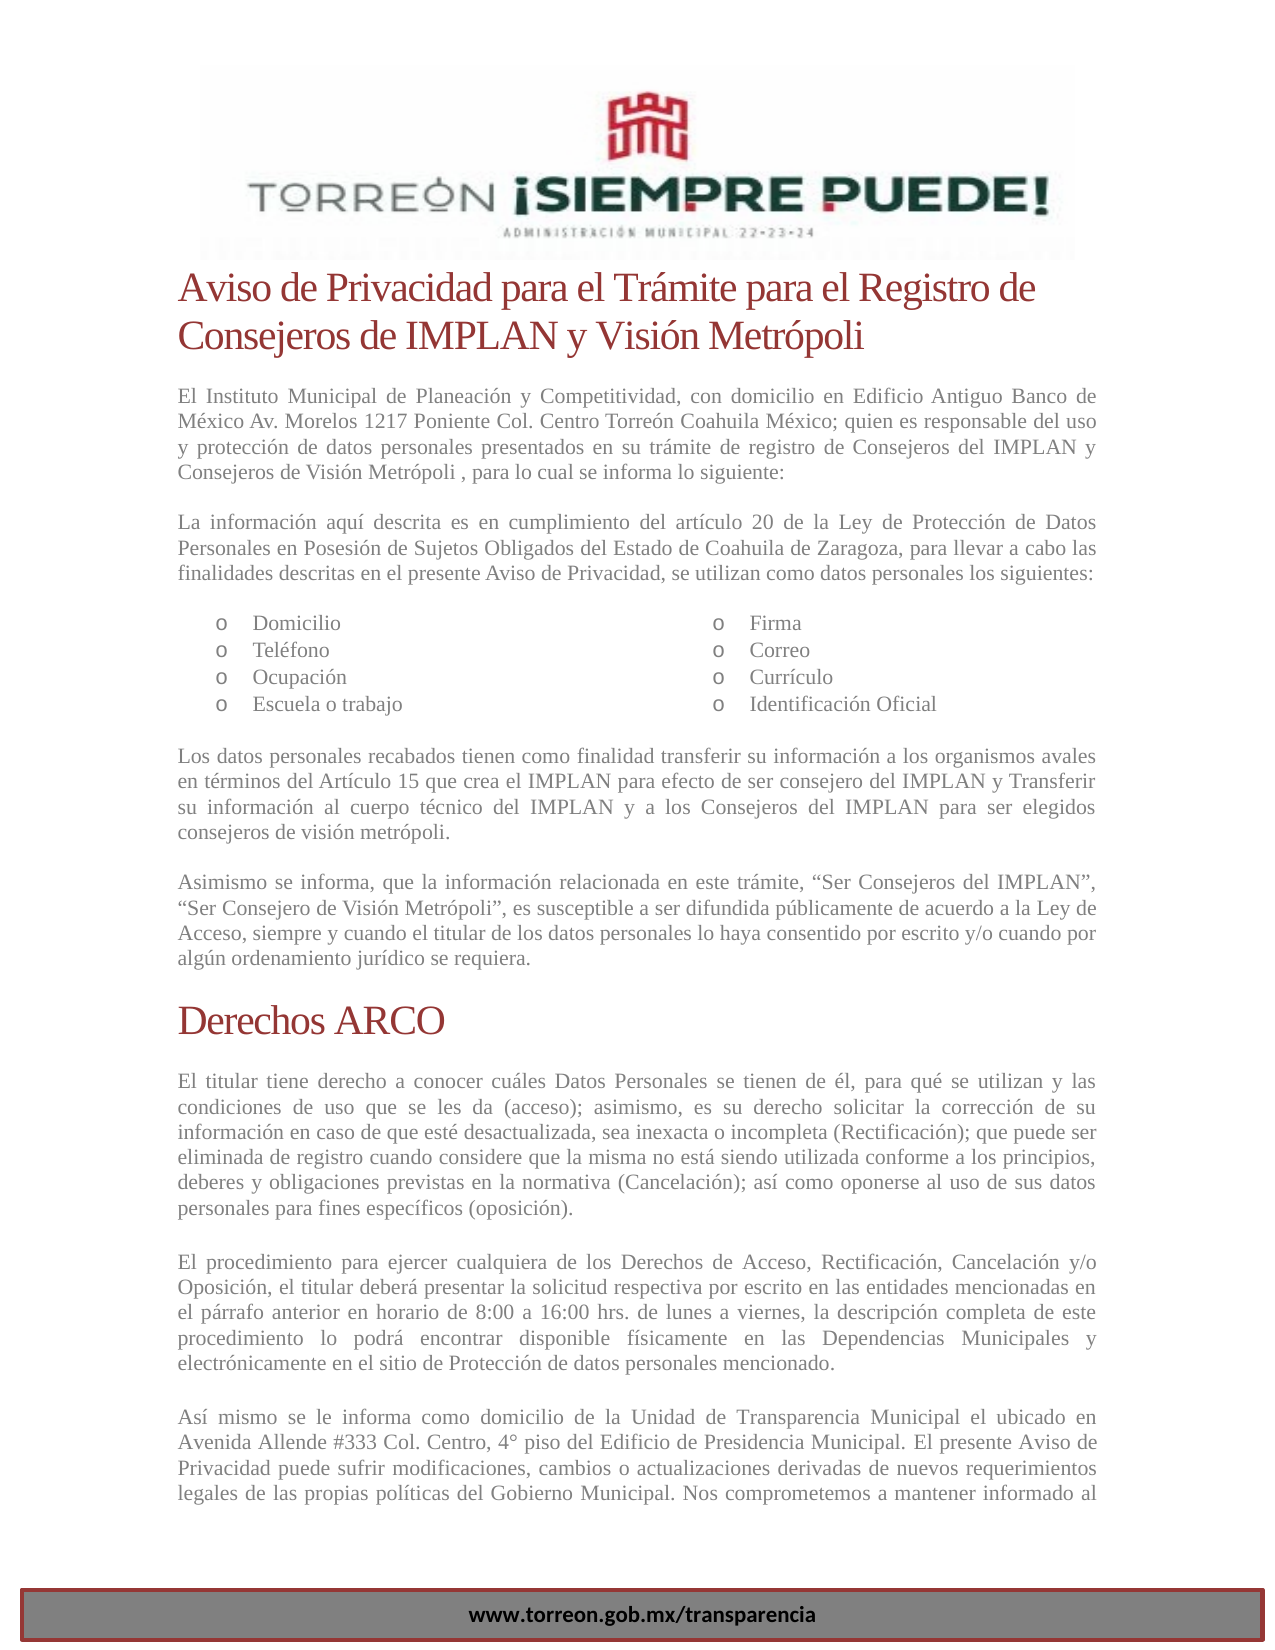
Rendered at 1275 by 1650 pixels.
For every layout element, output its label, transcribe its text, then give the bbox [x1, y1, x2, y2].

list Ocupación [215, 664, 601, 691]
text Derechos ARCO [177, 995, 1107, 1043]
list Escuela o trabajo [215, 691, 601, 718]
list Firma [712, 610, 1098, 637]
text El procedimiento para ejercer cualquiera de los Derechos de Acceso, Rectificación, Cancelación y/o Oposición, el titular deberá presentar la solicitud respectiva por escrito en las entidades mencionadas en el párrafo anterior en horario de 8:00 a 16:00 hrs. de lunes a viernes, la descripción completa de este procedimiento lo podrá encontrar disponible físicamente en las Dependencias Municipales y electrónicamente en el sitio de Protección de datos personales mencionado. [177, 1249, 1098, 1375]
text El titular tiene derecho a conocer cuáles Datos Personales se tienen de él, para qué se utilizan y las condiciones de uso que se les da (acceso); asimismo, es su derecho solicitar la corrección de su información en caso de que esté desactualizada, sea inexacta o incompleta (Rectificación); que puede ser eliminada de registro cuando considere que la misma no está siendo utilizada conforme a los principios, deberes y obligaciones previstas en la normativa (Cancelación); así como oponerse al uso de sus datos personales para fines específicos (oposición). [177, 1068, 1098, 1220]
list Domicilio [215, 610, 601, 637]
list Currículo [712, 664, 1098, 691]
list Identificación Oficial [712, 691, 1098, 718]
text Asimismo se informa, que la información relacionada en este trámite, “Ser Consejeros del IMPLAN”, “Ser Consejero de Visión Metrópoli”, es susceptible a ser difundida públicamente de acuerdo a la Ley de Acceso, siempre y cuando el titular de los datos personales lo haya consentido por escrito y/o cuando por algún ordenamiento jurídico se requiera. [177, 869, 1098, 970]
list Correo [712, 637, 1098, 664]
picture [200, 65, 1075, 260]
text Aviso de Privacidad para el Trámite para el Registro de Consejeros de IMPLAN y Visión Metrópoli [177, 262, 1098, 358]
text Los datos personales recabados tienen como finalidad transferir su información a los organismos avales en términos del Artículo 15 que crea el IMPLAN para efecto de ser consejero del IMPLAN y Transferir su información al cuerpo técnico del IMPLAN y a los Consejeros del IMPLAN para ser elegidos consejeros de visión metrópoli. [177, 743, 1098, 844]
text La información aquí descrita es en cumplimiento del artículo 20 de la Ley de Protección de Datos Personales en Posesión de Sujetos Obligados del Estado de Coahuila de Zaragoza, para llevar a cabo las finalidades descritas en el presente Aviso de Privacidad, se utilizan como datos personales los siguientes: [177, 509, 1098, 585]
text El Instituto Municipal de Planeación y Competitividad, con domicilio en Edificio Antiguo Banco de México Av. Morelos 1217 Poniente Col. Centro Torreón Coahuila México; quien es responsable del uso y protección de datos personales presentados en su trámite de registro de Consejeros del IMPLAN y Consejeros de Visión Metrópoli , para lo cual se informa lo siguiente: [177, 383, 1098, 484]
list Teléfono [215, 637, 601, 664]
